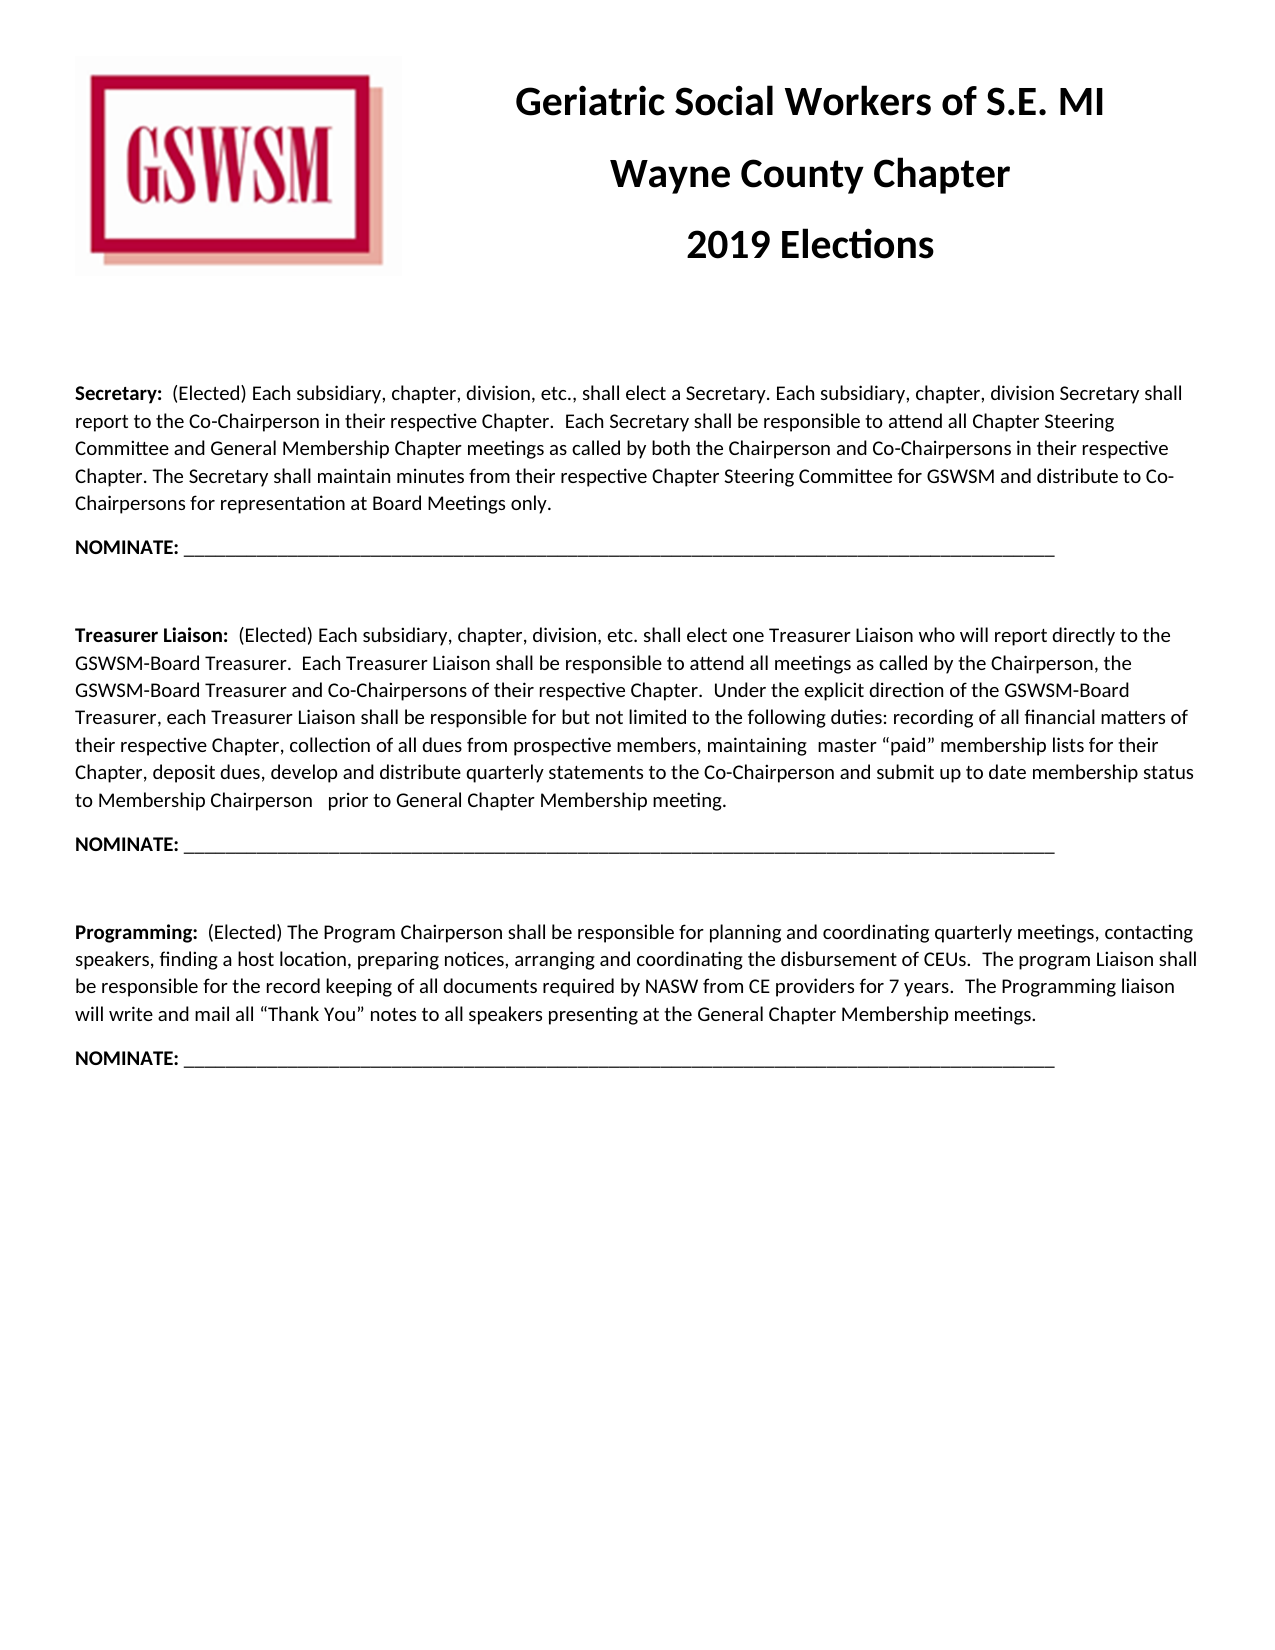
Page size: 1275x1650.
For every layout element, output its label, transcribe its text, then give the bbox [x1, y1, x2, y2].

text NOMINATE: ____________________________________________________________________________________ [75, 534, 1200, 560]
picture [75, 56, 402, 276]
text Treasurer Liaison: (Elected) Each subsidiary, chapter, division, etc. shall elect one Treasurer Liaison who will report directly to the GSWSM-Board Treasurer. Each Treasurer Liaison shall be responsible to attend all meetings as called by the Chairperson, the GSWSM-Board Treasurer and Co-Chairpersons of their respective Chapter. Under the explicit direction of the GSWSM-Board Treasurer, each Treasurer Liaison shall be responsible for but not limited to the following duties: recording of all financial matters of their respective Chapter, collection of all dues from prospective members, maintaining master “paid” membership lists for their Chapter, deposit dues, develop and distribute quarterly statements to the Co-Chairperson and submit up to date membership status to Membership Chairperson prior to General Chapter Membership meeting. [75, 622, 1200, 812]
text 2019 Elections [402, 218, 1200, 269]
text NOMINATE: ____________________________________________________________________________________ [75, 831, 1200, 856]
text Wayne County Chapter [402, 147, 1200, 197]
text Programming: (Elected) The Program Chairperson shall be responsible for planning and coordinating quarterly meetings, contacting speakers, finding a host location, preparing notices, arranging and coordinating the disbursement of CEUs. The program Liaison shall be responsible for the record keeping of all documents required by NASW from CE providers for 7 years. The Programming liaison will write and mail all “Thank You” notes to all speakers presenting at the General Chapter Membership meetings. [75, 919, 1200, 1027]
text NOMINATE: ____________________________________________________________________________________ [75, 1045, 1200, 1071]
text Geriatric Social Workers of S.E. MI [402, 75, 1200, 126]
text Secretary: (Elected) Each subsidiary, chapter, division, etc., shall elect a Secretary. Each subsidiary, chapter, division Secretary shall report to the Co-Chairperson in their respective Chapter. Each Secretary shall be responsible to attend all Chapter Steering Committee and General Membership Chapter meetings as called by both the Chairperson and Co-Chairpersons in their respective Chapter. The Secretary shall maintain minutes from their respective Chapter Steering Committee for GSWSM and distribute to Co-Chairpersons for representation at Board Meetings only. [75, 381, 1200, 516]
